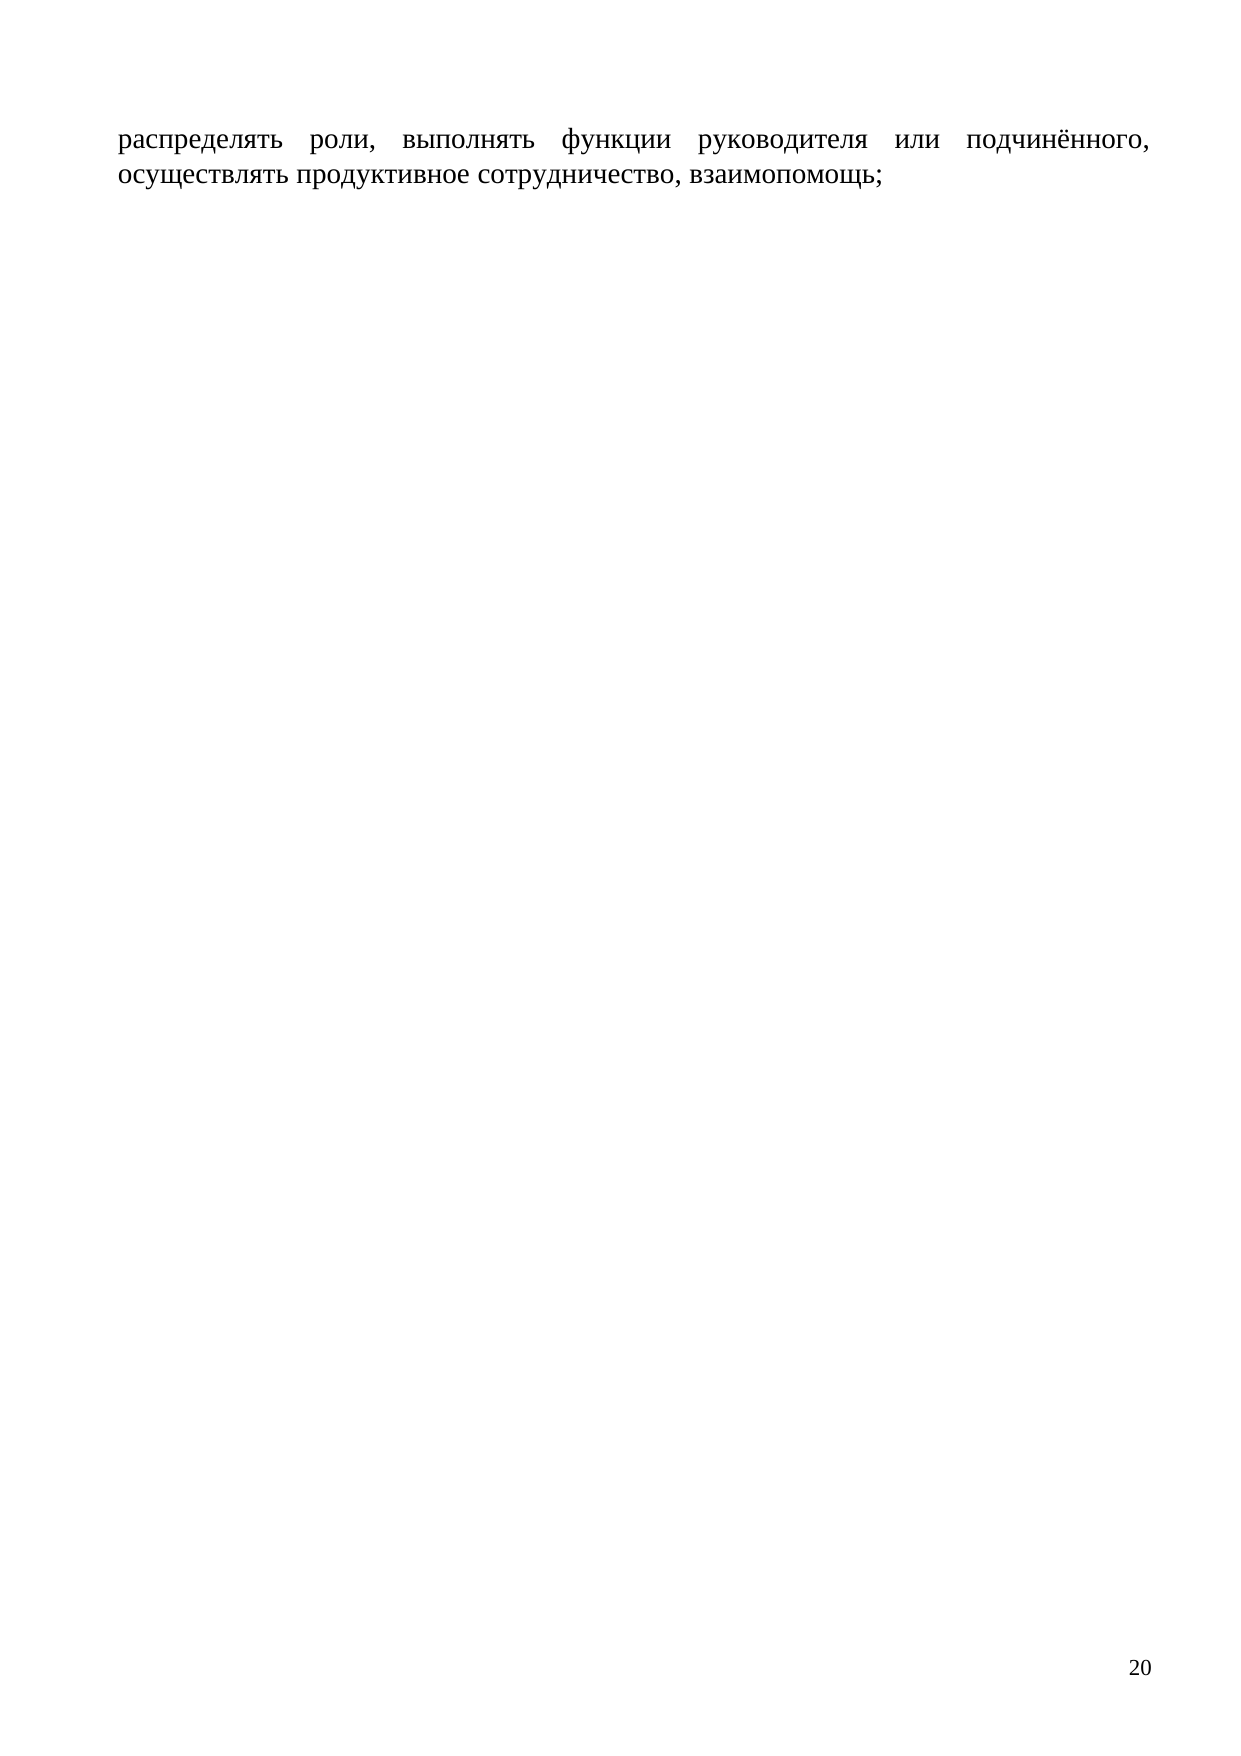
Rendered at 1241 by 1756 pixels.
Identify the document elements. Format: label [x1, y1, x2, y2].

text [118, 121, 1150, 190]
